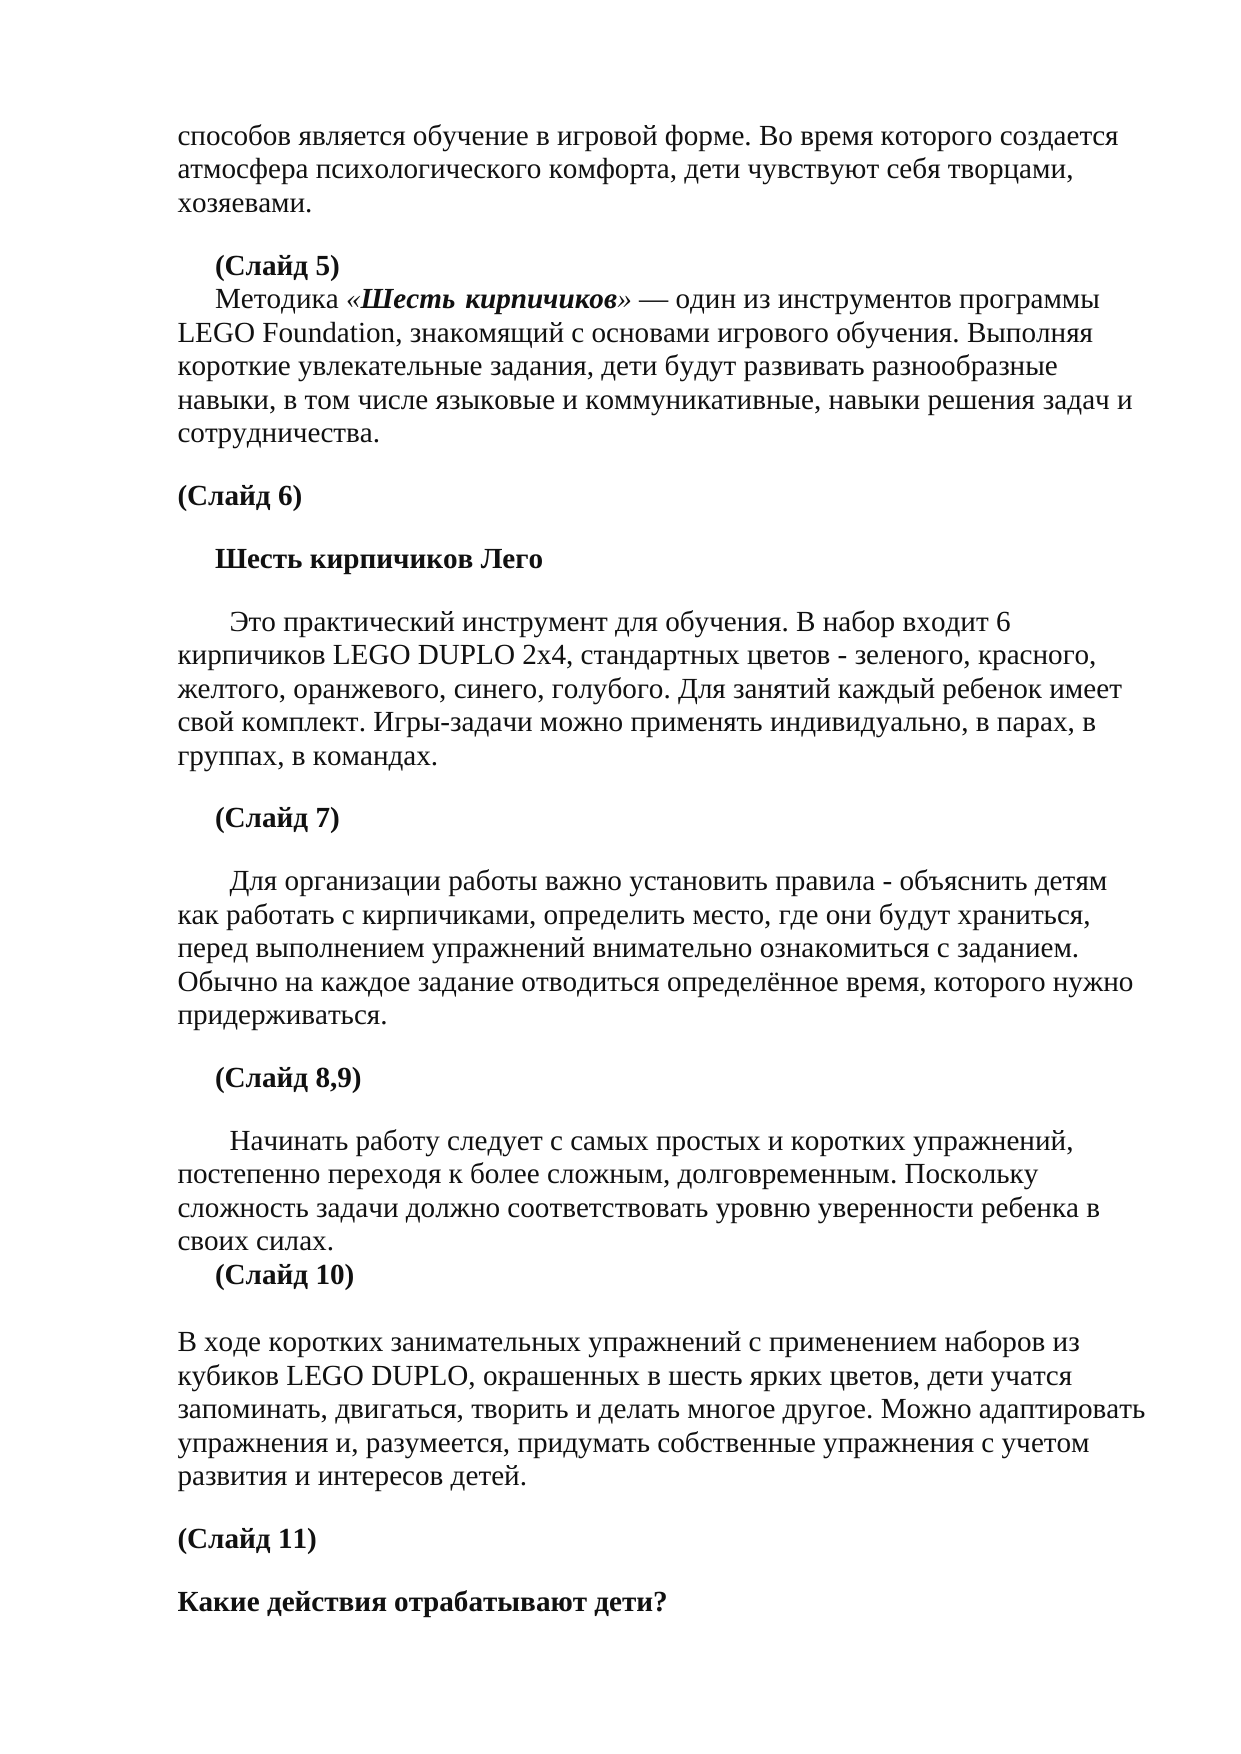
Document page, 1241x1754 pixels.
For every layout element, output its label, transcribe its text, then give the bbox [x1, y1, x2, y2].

text Для организации работы важно установить правила - объяснить детям как работать с кирпичиками, определить место, где они будут храниться, перед выполнением упражнений внимательно ознакомиться с заданием. Обычно на каждое задание отводиться определённое время, которого нужно придерживаться. [177, 863, 1152, 1031]
text (Слайд 7) [177, 801, 1152, 834]
text Это практический инструмент для обучения. В набор входит 6 кирпичиков LEGO DUPLO 2х4, стандартных цветов - зеленого, красного, желтого, оранжевого, синего, голубого. Для занятий каждый ребенок имеет свой комплект. Игры-задачи можно применять индивидуально, в парах, в группах, в командах. [177, 604, 1152, 771]
text В ходе коротких занимательных упражнений с применением наборов из кубиков LEGO DUPLO, окрашенных в шесть ярких цветов, дети учатся запоминать, двигаться, творить и делать многое другое. Можно адаптировать упражнения и, разумеется, придумать собственные упражнения с учетом развития и интересов детей. [177, 1324, 1152, 1492]
text Начинать работу следует с самых простых и коротких упражнений, постепенно переходя к более сложным, долговременным. Поскольку сложность задачи должно соответствовать уровню уверенности ребенка в своих силах. [177, 1123, 1152, 1257]
text (Слайд 8,9) [177, 1060, 1152, 1094]
text (Слайд 6) [177, 478, 1152, 512]
text (Слайд 5) [177, 248, 1152, 281]
text (Слайд 11) [177, 1521, 1152, 1554]
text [177, 118, 1152, 219]
text (Слайд 10) [177, 1257, 1152, 1291]
text Методика «Шесть кирпичиков» — один из инструментов программы LEGO Foundation, знакомящий с основами игрового обучения. Выполняя короткие увлекательные задания, дети будут развивать разнообразные навыки, в том числе языковые и коммуникативные, навыки решения задач и сотрудничества. [177, 281, 1152, 449]
text Шесть кирпичиков Лего [177, 541, 1152, 574]
text Какие действия отрабатывают дети? [177, 1584, 1152, 1617]
